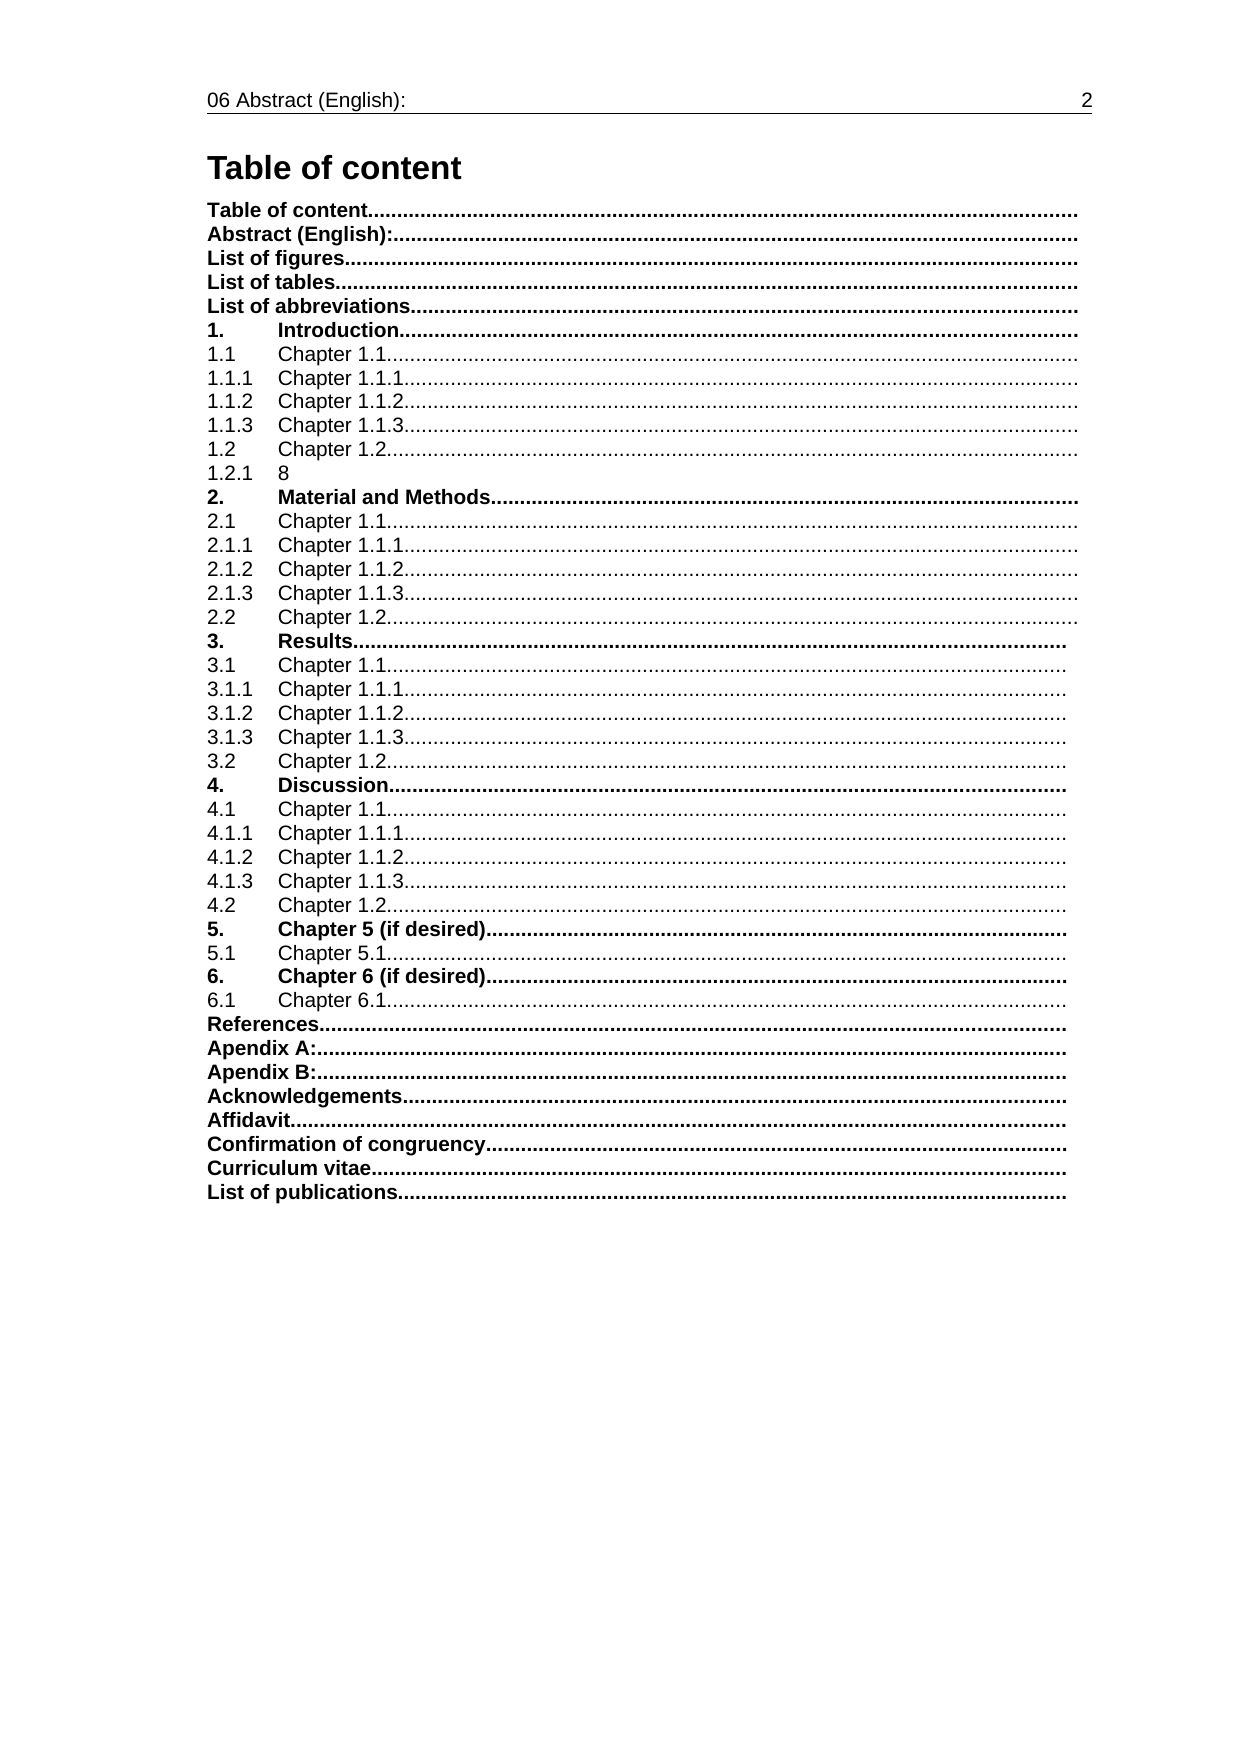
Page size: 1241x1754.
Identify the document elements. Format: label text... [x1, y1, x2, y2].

text References 14 [207, 1012, 1048, 1036]
text 4.1 Chapter 1.1 11 [207, 797, 1048, 821]
text 1.2 Chapter 1.2 8 [207, 437, 1048, 461]
text 1.1.2 Chapter 1.1.2 8 [207, 389, 1048, 413]
text 3.2 Chapter 1.2 10 [207, 749, 1048, 773]
text Apendix A: 15 [207, 1036, 1048, 1060]
text 5.1 Chapter 5.1 12 [207, 940, 1048, 964]
text Table of content 3 [207, 198, 1048, 222]
text 4. Discussion 11 [207, 773, 1048, 797]
text 4.2 Chapter 1.2 11 [207, 892, 1048, 916]
text 6. Chapter 6 (if desired) 13 [207, 964, 1048, 988]
text 1.2.1 8 [207, 461, 1048, 485]
text 3. Results 10 [207, 629, 1048, 653]
text 2. Material and Methods 9 [207, 485, 1048, 509]
text 4.1.1 Chapter 1.1.1 11 [207, 821, 1048, 844]
text 2.2 Chapter 1.2 9 [207, 605, 1048, 629]
text 2.1 Chapter 1.1 9 [207, 509, 1048, 533]
text List of figures 6 [207, 246, 1048, 269]
text 2.1.2 Chapter 1.1.2 9 [207, 557, 1048, 581]
text Curriculum vitae 20 [207, 1156, 1048, 1180]
text Acknowledgements 17 [207, 1084, 1048, 1108]
text 3.1.3 Chapter 1.1.3 10 [207, 725, 1048, 749]
text 2.1.3 Chapter 1.1.3 9 [207, 581, 1048, 605]
text 2.1.1 Chapter 1.1.1 9 [207, 533, 1048, 557]
text 5. Chapter 5 (if desired) 12 [207, 916, 1048, 940]
text Confirmation of congruency 19 [207, 1132, 1048, 1156]
text 1. Introduction 8 [207, 317, 1048, 341]
text 3.1.2 Chapter 1.1.2 10 [207, 701, 1048, 725]
text List of publications 21 [207, 1180, 1048, 1204]
text 1.1.3 Chapter 1.1.3 8 [207, 413, 1048, 437]
text 3.1 Chapter 1.1 10 [207, 653, 1048, 677]
text 1.1.1 Chapter 1.1.1 8 [207, 365, 1048, 389]
text 4.1.2 Chapter 1.1.2 11 [207, 844, 1048, 868]
text List of abbreviations 7 [207, 293, 1048, 317]
text Apendix B: 16 [207, 1060, 1048, 1084]
text 1.1 Chapter 1.1 8 [207, 341, 1048, 365]
text 3.1.1 Chapter 1.1.1 10 [207, 677, 1048, 701]
text Affidavit 18 [207, 1108, 1048, 1132]
text Abstract (English): 5 [207, 222, 1048, 246]
text 6.1 Chapter 6.1 13 [207, 988, 1048, 1012]
subtitle Table of content [207, 148, 1092, 186]
text List of tables 6 [207, 269, 1048, 293]
text 4.1.3 Chapter 1.1.3 11 [207, 868, 1048, 892]
